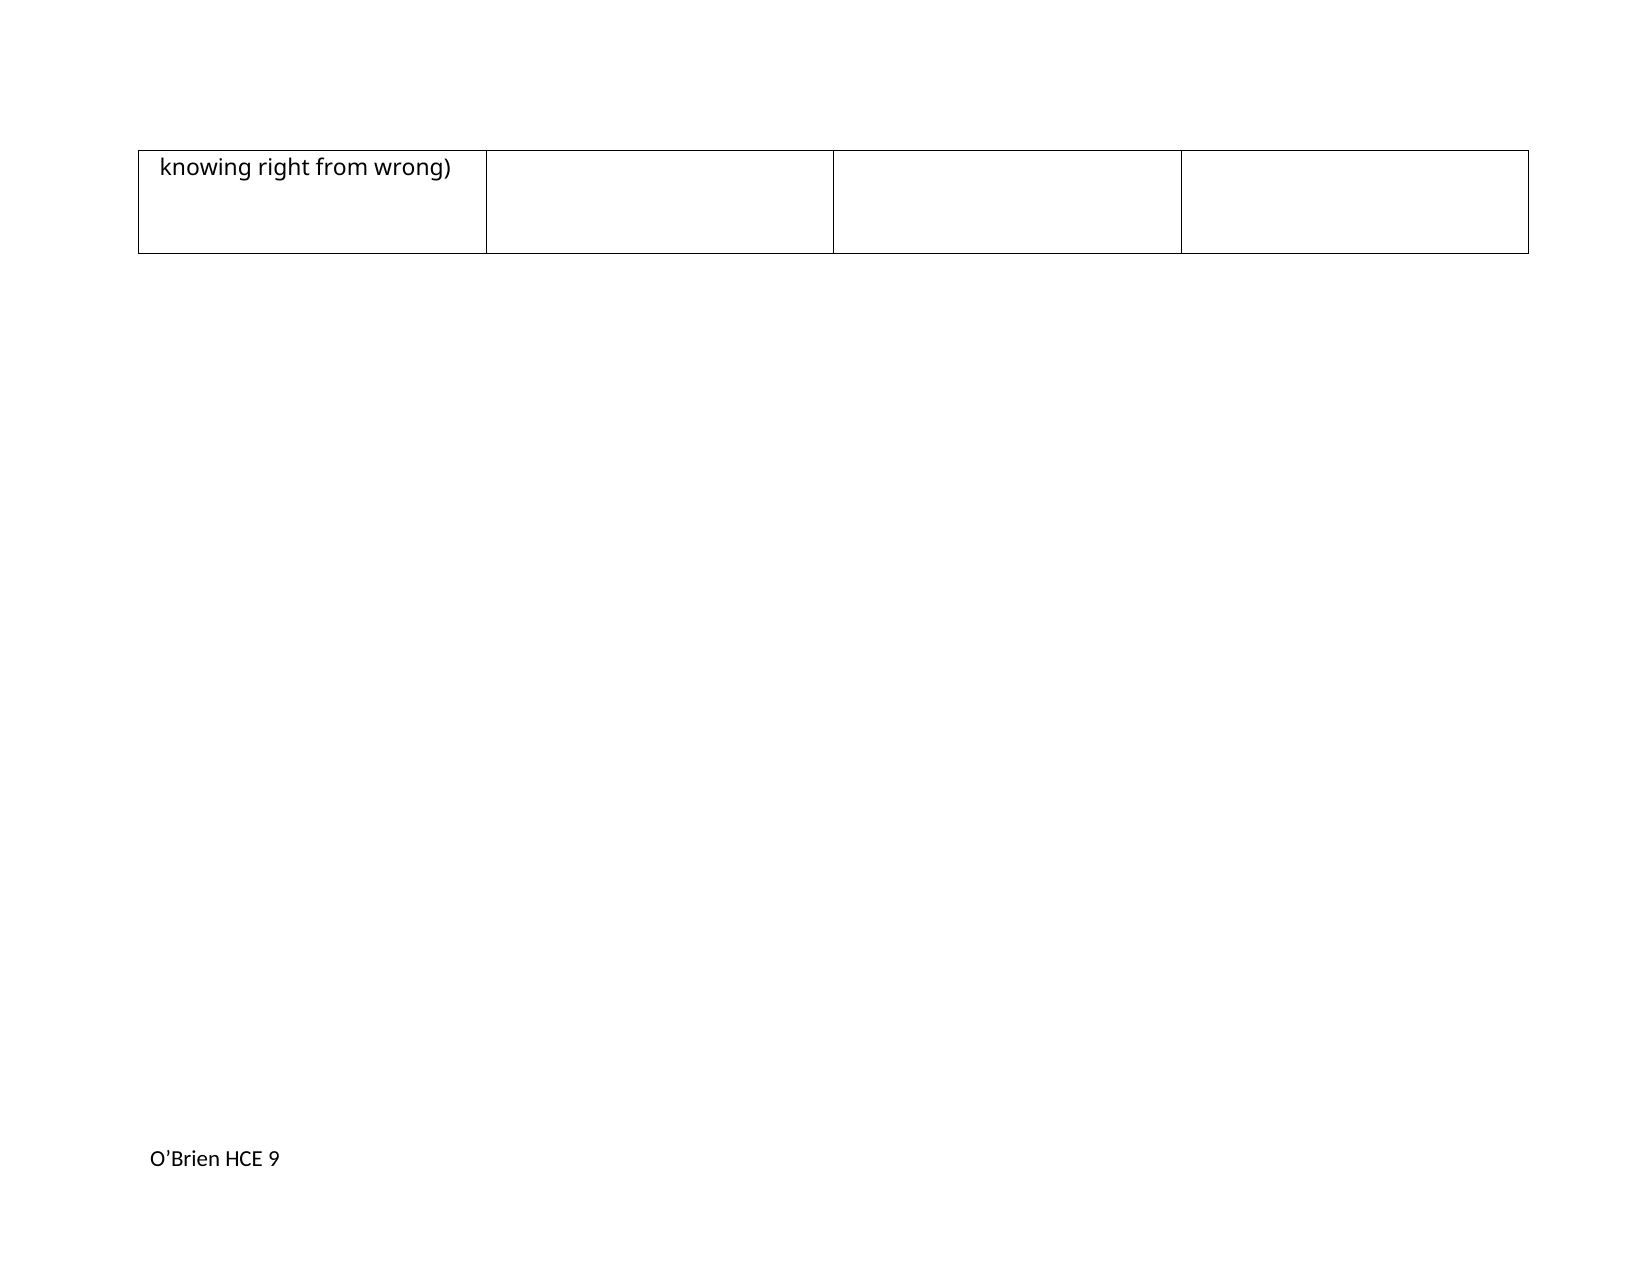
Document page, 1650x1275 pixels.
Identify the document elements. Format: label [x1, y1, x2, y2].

table_cell [834, 151, 1181, 253]
table_cell [487, 151, 833, 253]
table_cell [1182, 151, 1528, 253]
table_cell [139, 151, 486, 253]
